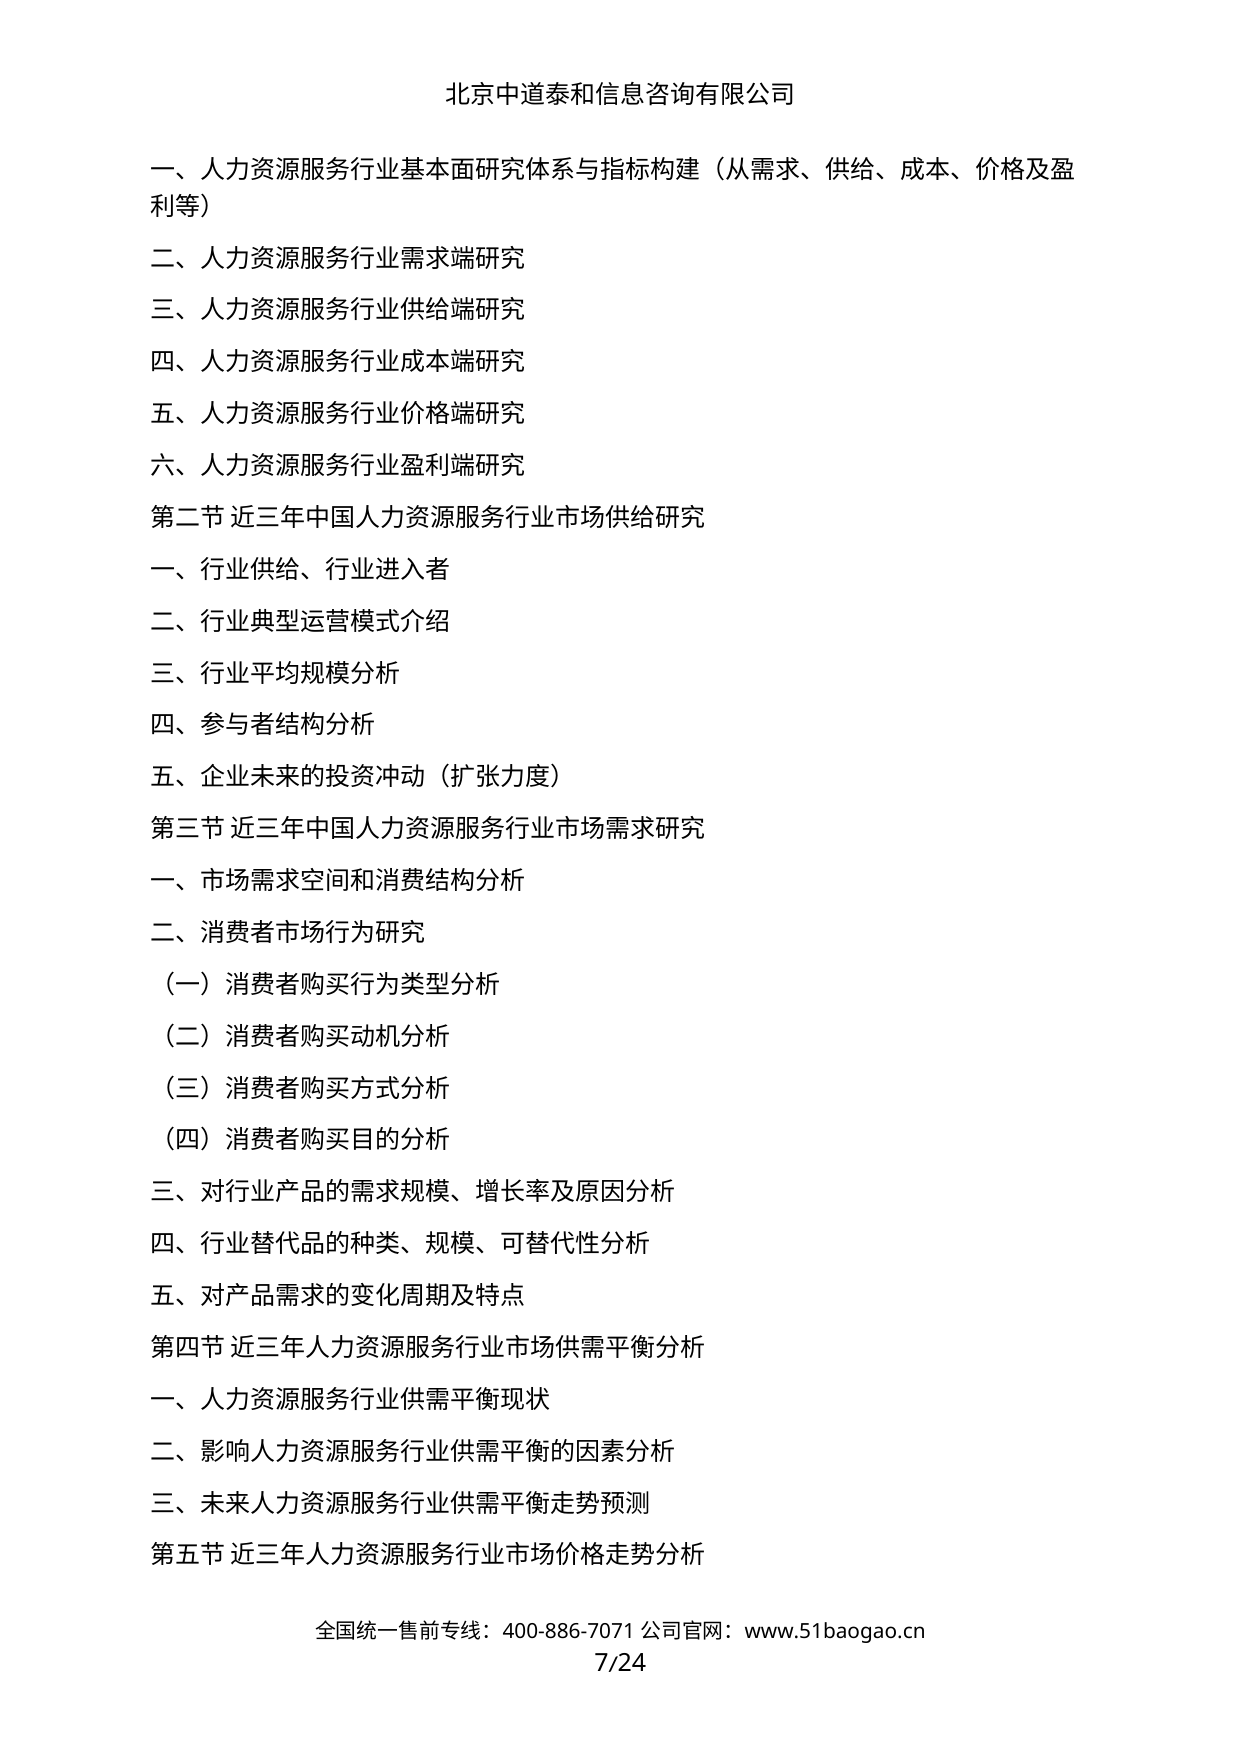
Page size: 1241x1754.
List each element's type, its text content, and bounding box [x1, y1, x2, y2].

text （三）消费者购买方式分析 [150, 1068, 1090, 1104]
text 二、消费者市场行为研究 [150, 912, 1090, 949]
text 二、影响人力资源服务行业供需平衡的因素分析 [150, 1431, 1090, 1467]
text 一、人力资源服务行业供需平衡现状 [150, 1379, 1090, 1416]
text 第二节 近三年中国人力资源服务行业市场供给研究 [150, 497, 1090, 534]
text 二、人力资源服务行业需求端研究 [150, 238, 1090, 274]
text 四、参与者结构分析 [150, 705, 1090, 741]
text 一、人力资源服务行业基本面研究体系与指标构建（从需求、供给、成本、价格及盈利等） [150, 150, 1090, 222]
text 一、市场需求空间和消费结构分析 [150, 861, 1090, 897]
text 一、行业供给、行业进入者 [150, 549, 1090, 586]
text （二）消费者购买动机分析 [150, 1016, 1090, 1052]
text （一）消费者购买行为类型分析 [150, 964, 1090, 1001]
text 五、人力资源服务行业价格端研究 [150, 394, 1090, 430]
text 三、人力资源服务行业供给端研究 [150, 290, 1090, 326]
text 第三节 近三年中国人力资源服务行业市场需求研究 [150, 809, 1090, 845]
text 四、人力资源服务行业成本端研究 [150, 342, 1090, 378]
text 三、未来人力资源服务行业供需平衡走势预测 [150, 1483, 1090, 1519]
text 二、行业典型运营模式介绍 [150, 601, 1090, 637]
text 五、企业未来的投资冲动（扩张力度） [150, 757, 1090, 793]
text 五、对产品需求的变化周期及特点 [150, 1276, 1090, 1312]
text 第五节 近三年人力资源服务行业市场价格走势分析 [150, 1535, 1090, 1571]
text 三、行业平均规模分析 [150, 653, 1090, 689]
text 六、人力资源服务行业盈利端研究 [150, 446, 1090, 482]
text 三、对行业产品的需求规模、增长率及原因分析 [150, 1172, 1090, 1208]
text （四）消费者购买目的分析 [150, 1120, 1090, 1156]
text 四、行业替代品的种类、规模、可替代性分析 [150, 1224, 1090, 1260]
text 第四节 近三年人力资源服务行业市场供需平衡分析 [150, 1327, 1090, 1364]
